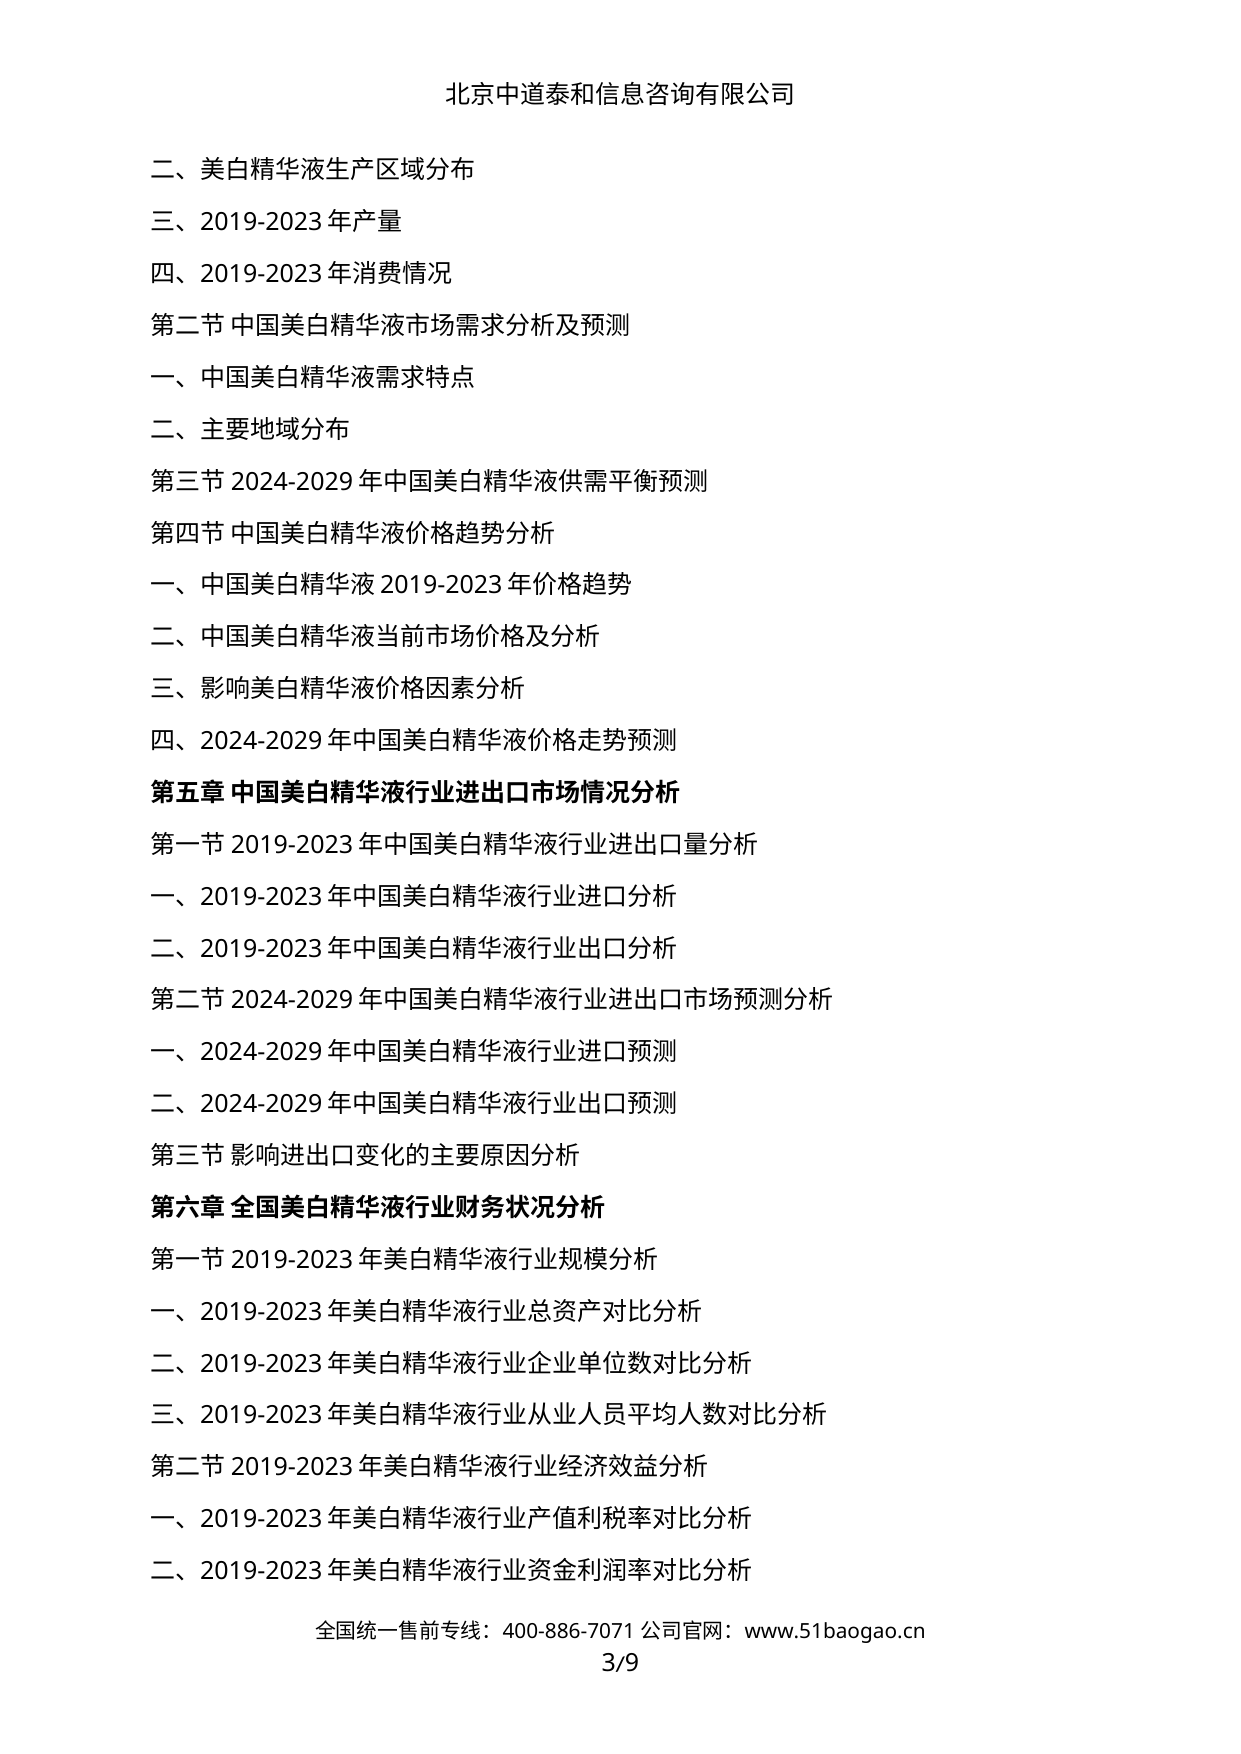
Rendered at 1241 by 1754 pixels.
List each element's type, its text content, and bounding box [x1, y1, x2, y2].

text 第二节 2024-2029年中国美白精华液行业进出口市场预测分析 [150, 980, 1090, 1016]
text 二、2019-2023年中国美白精华液行业出口分析 [150, 928, 1090, 964]
text 一、中国美白精华液2019-2023年价格趋势 [150, 565, 1090, 601]
text 一、中国美白精华液需求特点 [150, 357, 1090, 394]
text 三、2019-2023年产量 [150, 202, 1090, 238]
text 一、2024-2029年中国美白精华液行业进口预测 [150, 1032, 1090, 1068]
text 一、2019-2023年中国美白精华液行业进口分析 [150, 876, 1090, 912]
text 二、主要地域分布 [150, 409, 1090, 446]
text 三、影响美白精华液价格因素分析 [150, 669, 1090, 705]
text 四、2024-2029年中国美白精华液价格走势预测 [150, 721, 1090, 757]
text 第一节 2019-2023年美白精华液行业规模分析 [150, 1239, 1090, 1276]
text 第四节 中国美白精华液价格趋势分析 [150, 513, 1090, 549]
text 第五章 中国美白精华液行业进出口市场情况分析 [150, 772, 1090, 809]
text 第六章 全国美白精华液行业财务状况分析 [150, 1187, 1090, 1224]
text 第一节 2019-2023年中国美白精华液行业进出口量分析 [150, 824, 1090, 861]
text 二、2019-2023年美白精华液行业资金利润率对比分析 [150, 1551, 1090, 1587]
text 一、2019-2023年美白精华液行业总资产对比分析 [150, 1291, 1090, 1327]
text 二、2024-2029年中国美白精华液行业出口预测 [150, 1084, 1090, 1120]
text 一、2019-2023年美白精华液行业产值利税率对比分析 [150, 1499, 1090, 1535]
text 三、2019-2023年美白精华液行业从业人员平均人数对比分析 [150, 1395, 1090, 1431]
text 第三节 2024-2029年中国美白精华液供需平衡预测 [150, 461, 1090, 497]
text 二、美白精华液生产区域分布 [150, 150, 1090, 186]
text 四、2019-2023年消费情况 [150, 254, 1090, 290]
text 第二节 2019-2023年美白精华液行业经济效益分析 [150, 1447, 1090, 1483]
text 二、2019-2023年美白精华液行业企业单位数对比分析 [150, 1343, 1090, 1379]
text 第三节 影响进出口变化的主要原因分析 [150, 1136, 1090, 1172]
text 第二节 中国美白精华液市场需求分析及预测 [150, 306, 1090, 342]
text 二、中国美白精华液当前市场价格及分析 [150, 617, 1090, 653]
